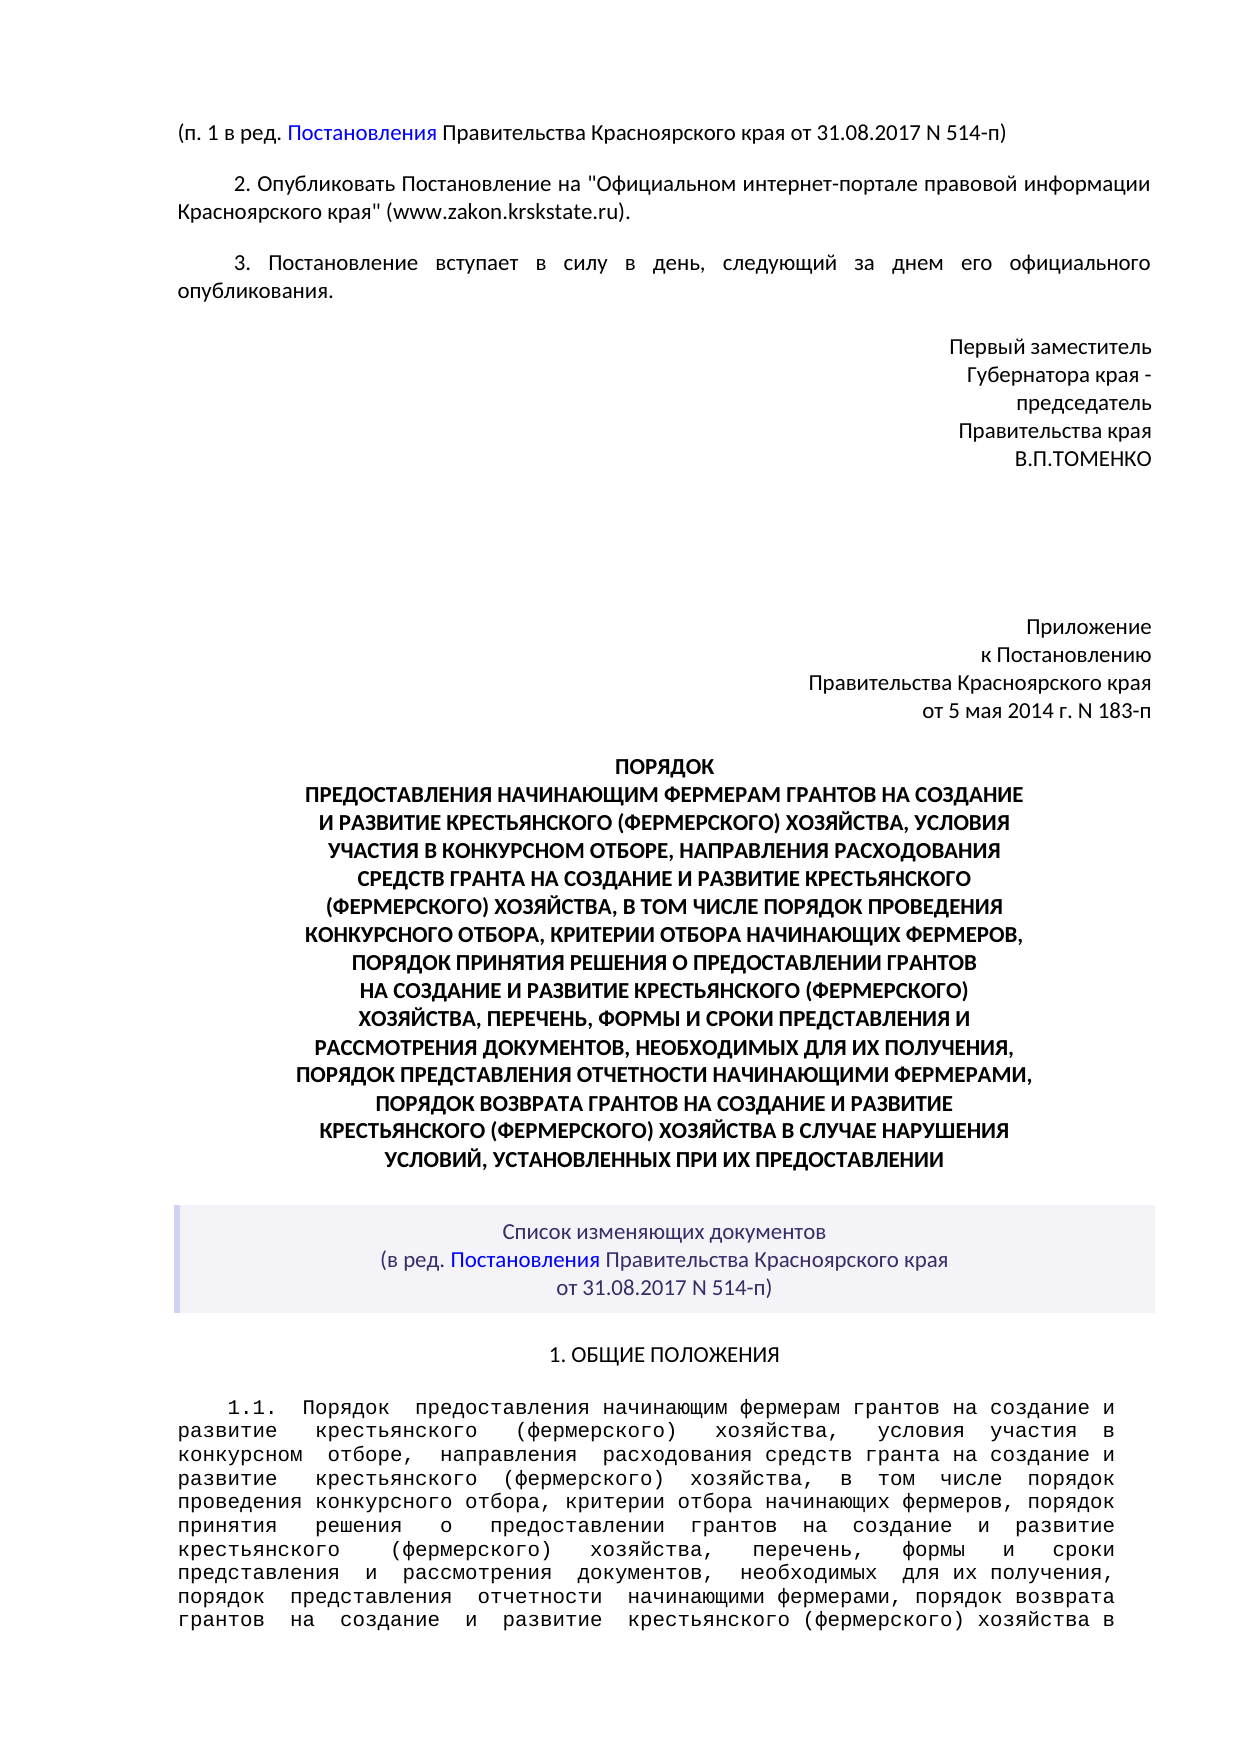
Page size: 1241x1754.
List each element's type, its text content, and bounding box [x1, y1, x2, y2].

title ХОЗЯЙСТВА, ПЕРЕЧЕНЬ, ФОРМЫ И СРОКИ ПРЕДСТАВЛЕНИЯ И [177, 1004, 1152, 1033]
text Приложение [177, 612, 1152, 640]
text Правительства Красноярского края [177, 668, 1152, 696]
title ПРЕДОСТАВЛЕНИЯ НАЧИНАЮЩИМ ФЕРМЕРАМ ГРАНТОВ НА СОЗДАНИЕ [177, 780, 1152, 808]
text Правительства края [177, 416, 1152, 444]
title ПОРЯДОК ПРЕДСТАВЛЕНИЯ ОТЧЕТНОСТИ НАЧИНАЮЩИМИ ФЕРМЕРАМИ, [177, 1061, 1152, 1089]
text Первый заместитель [177, 332, 1152, 360]
title УСЛОВИЙ, УСТАНОВЛЕННЫХ ПРИ ИХ ПРЕДОСТАВЛЕНИИ [177, 1145, 1152, 1173]
text 3. Постановление вступает в силу в день, следующий за днем его официального опубликования. [177, 248, 1152, 304]
title ПОРЯДОК ВОЗВРАТА ГРАНТОВ НА СОЗДАНИЕ И РАЗВИТИЕ [177, 1089, 1152, 1117]
text грантов на создание и развитие крестьянского (фермерского) хозяйства в [177, 1609, 1152, 1633]
text от 5 мая 2014 г. N 183-п [177, 696, 1152, 724]
text порядок представления отчетности начинающими фермерами, порядок возврата [177, 1586, 1152, 1609]
title И РАЗВИТИЕ КРЕСТЬЯНСКОГО (ФЕРМЕРСКОГО) ХОЗЯЙСТВА, УСЛОВИЯ [177, 808, 1152, 836]
text представления и рассмотрения документов, необходимых для их получения, [177, 1562, 1152, 1586]
title РАССМОТРЕНИЯ ДОКУМЕНТОВ, НЕОБХОДИМЫХ ДЛЯ ИХ ПОЛУЧЕНИЯ, [177, 1033, 1152, 1061]
title (ФЕРМЕРСКОГО) ХОЗЯЙСТВА, В ТОМ ЧИСЛЕ ПОРЯДОК ПРОВЕДЕНИЯ [177, 892, 1152, 921]
text 1.1. Порядок предоставления начинающим фермерам грантов на создание и [177, 1397, 1152, 1420]
text В.П.ТОМЕНКО [177, 444, 1152, 472]
title КОНКУРСНОГО ОТБОРА, КРИТЕРИИ ОТБОРА НАЧИНАЮЩИХ ФЕРМЕРОВ, [177, 921, 1152, 948]
table_header Список изменяющих документов (в ред. Постановления Правительства Красноярского края от 31.08.2017 N 514-п) [180, 1205, 1149, 1313]
text председатель [177, 388, 1152, 416]
title УЧАСТИЯ В КОНКУРСНОМ ОТБОРЕ, НАПРАВЛЕНИЯ РАСХОДОВАНИЯ [177, 836, 1152, 864]
text принятия решения о предоставлении грантов на создание и развитие [177, 1515, 1152, 1538]
text Губернатора края - [177, 360, 1152, 388]
title ПОРЯДОК ПРИНЯТИЯ РЕШЕНИЯ О ПРЕДОСТАВЛЕНИИ ГРАНТОВ [177, 948, 1152, 977]
text крестьянского (фермерского) хозяйства, перечень, формы и сроки [177, 1538, 1152, 1562]
text развитие крестьянского (фермерского) хозяйства, в том числе порядок [177, 1468, 1152, 1491]
text конкурсном отборе, направления расходования средств гранта на создание и [177, 1444, 1152, 1468]
text 2. Опубликовать Постановление на "Официальном интернет-портале правовой информации Красноярского края" (www.zakon.krskstate.ru). [177, 169, 1152, 225]
title ПОРЯДОК [177, 752, 1152, 780]
text проведения конкурсного отбора, критерии отбора начинающих фермеров, порядок [177, 1491, 1152, 1515]
text (п. 1 в ред. Постановления Правительства Красноярского края от 31.08.2017 N 514-п) [177, 118, 1152, 146]
title СРЕДСТВ ГРАНТА НА СОЗДАНИЕ И РАЗВИТИЕ КРЕСТЬЯНСКОГО [177, 864, 1152, 892]
title НА СОЗДАНИЕ И РАЗВИТИЕ КРЕСТЬЯНСКОГО (ФЕРМЕРСКОГО) [177, 977, 1152, 1004]
text 1. ОБЩИЕ ПОЛОЖЕНИЯ [177, 1341, 1152, 1369]
title КРЕСТЬЯНСКОГО (ФЕРМЕРСКОГО) ХОЗЯЙСТВА В СЛУЧАЕ НАРУШЕНИЯ [177, 1117, 1152, 1145]
text к Постановлению [177, 640, 1152, 668]
text развитие крестьянского (фермерского) хозяйства, условия участия в [177, 1420, 1152, 1444]
